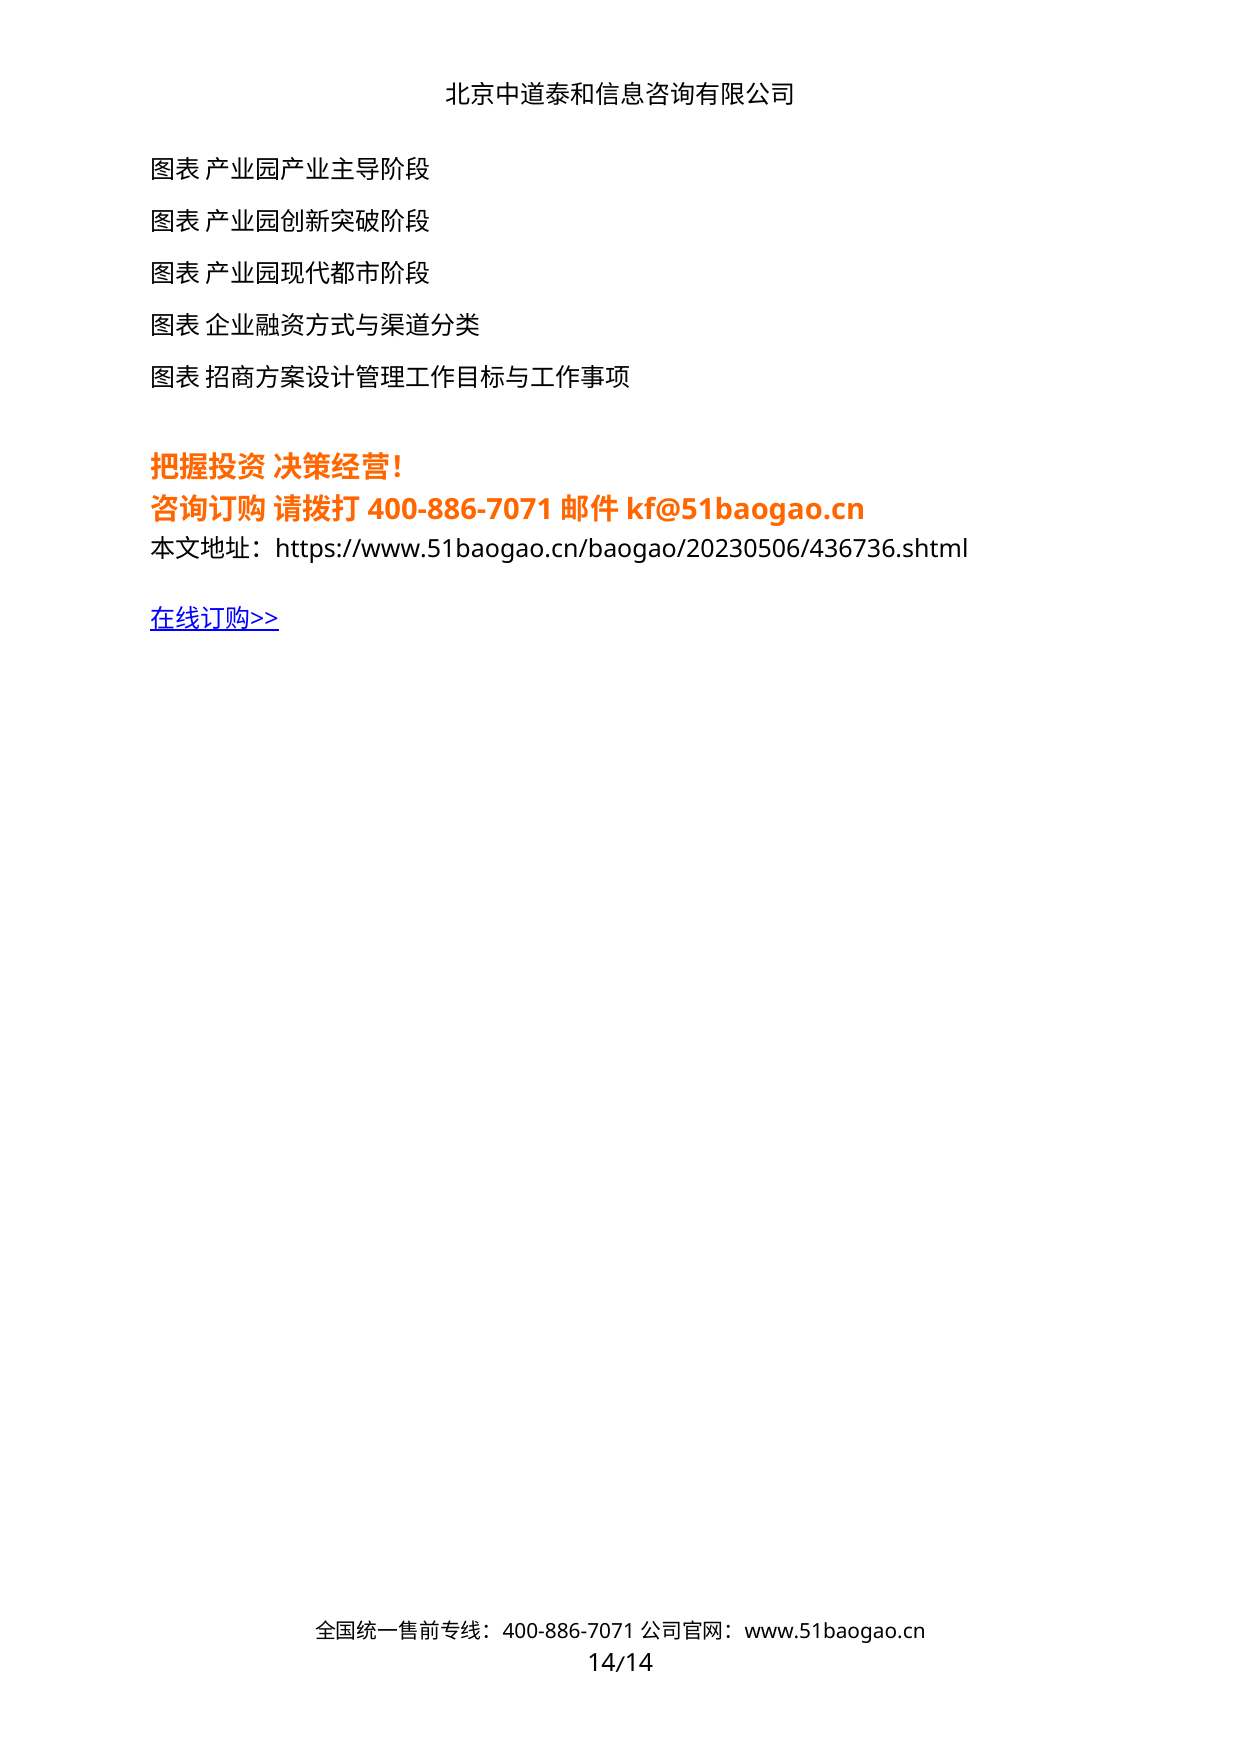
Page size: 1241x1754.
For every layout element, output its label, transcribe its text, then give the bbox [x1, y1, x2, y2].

text 图表 产业园现代都市阶段 [150, 254, 1090, 290]
text 图表 产业园产业主导阶段 [150, 150, 1090, 186]
text 图表 企业融资方式与渠道分类 [150, 306, 1090, 342]
text 图表 招商方案设计管理工作目标与工作事项 [150, 357, 1090, 394]
text 在线订购>> [150, 564, 1090, 635]
text 图表 产业园创新突破阶段 [150, 202, 1090, 238]
text 把握投资 决策经营！咨询订购 请拨打 400-886-7071 邮件 kf@51baogao.cn本文地址：https://www.51baogao.cn/baogao/20230506/436736.shtml [150, 409, 1090, 564]
